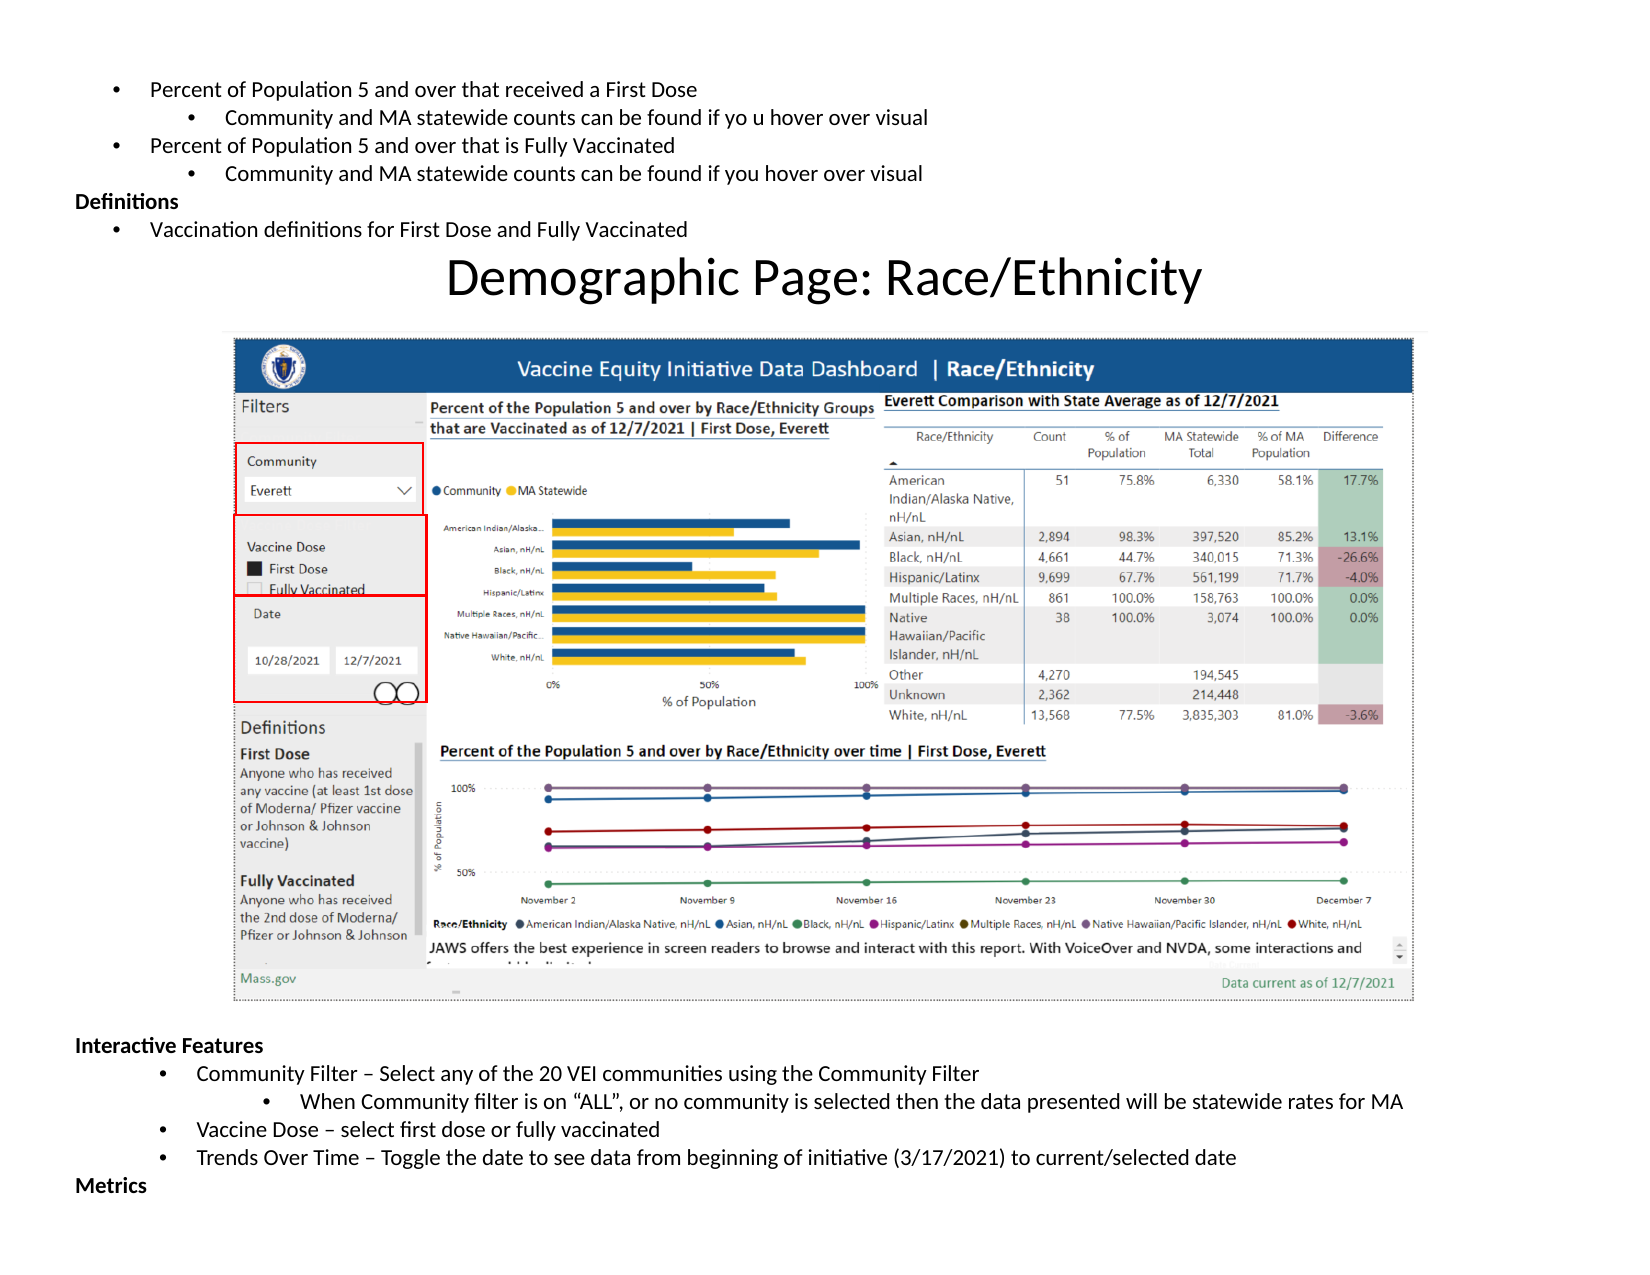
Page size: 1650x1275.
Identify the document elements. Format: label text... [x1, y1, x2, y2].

list When Community filter is on “ALL”, or no community is selected then the data presented will be statewide rates for MA [262, 1087, 1575, 1115]
list Percent of Population 5 and over that received a First Dose [112, 75, 1575, 103]
list Vaccination definitions for First Dose and Fully Vaccinated [112, 215, 1575, 243]
list Community and MA statewide counts can be found if yo u hover over visual [187, 103, 1575, 131]
list Vaccine Dose – select first dose or fully vaccinated [159, 1115, 1575, 1143]
text Interactive Features [75, 1031, 1575, 1059]
list Percent of Population 5 and over that is Fully Vaccinated [112, 131, 1575, 159]
picture [221, 331, 1429, 1013]
text Demographic Page: Race/Ethnicity [75, 243, 1575, 309]
list Community and MA statewide counts can be found if you hover over visual [187, 159, 1575, 187]
text Metrics [75, 1171, 1575, 1199]
text Definitions [75, 187, 1575, 215]
list Community Filter – Select any of the 20 VEI communities using the Community Filter [159, 1059, 1575, 1087]
list Trends Over Time – Toggle the date to see data from beginning of initiative (3/17/2021) to current/selected date [159, 1143, 1575, 1171]
